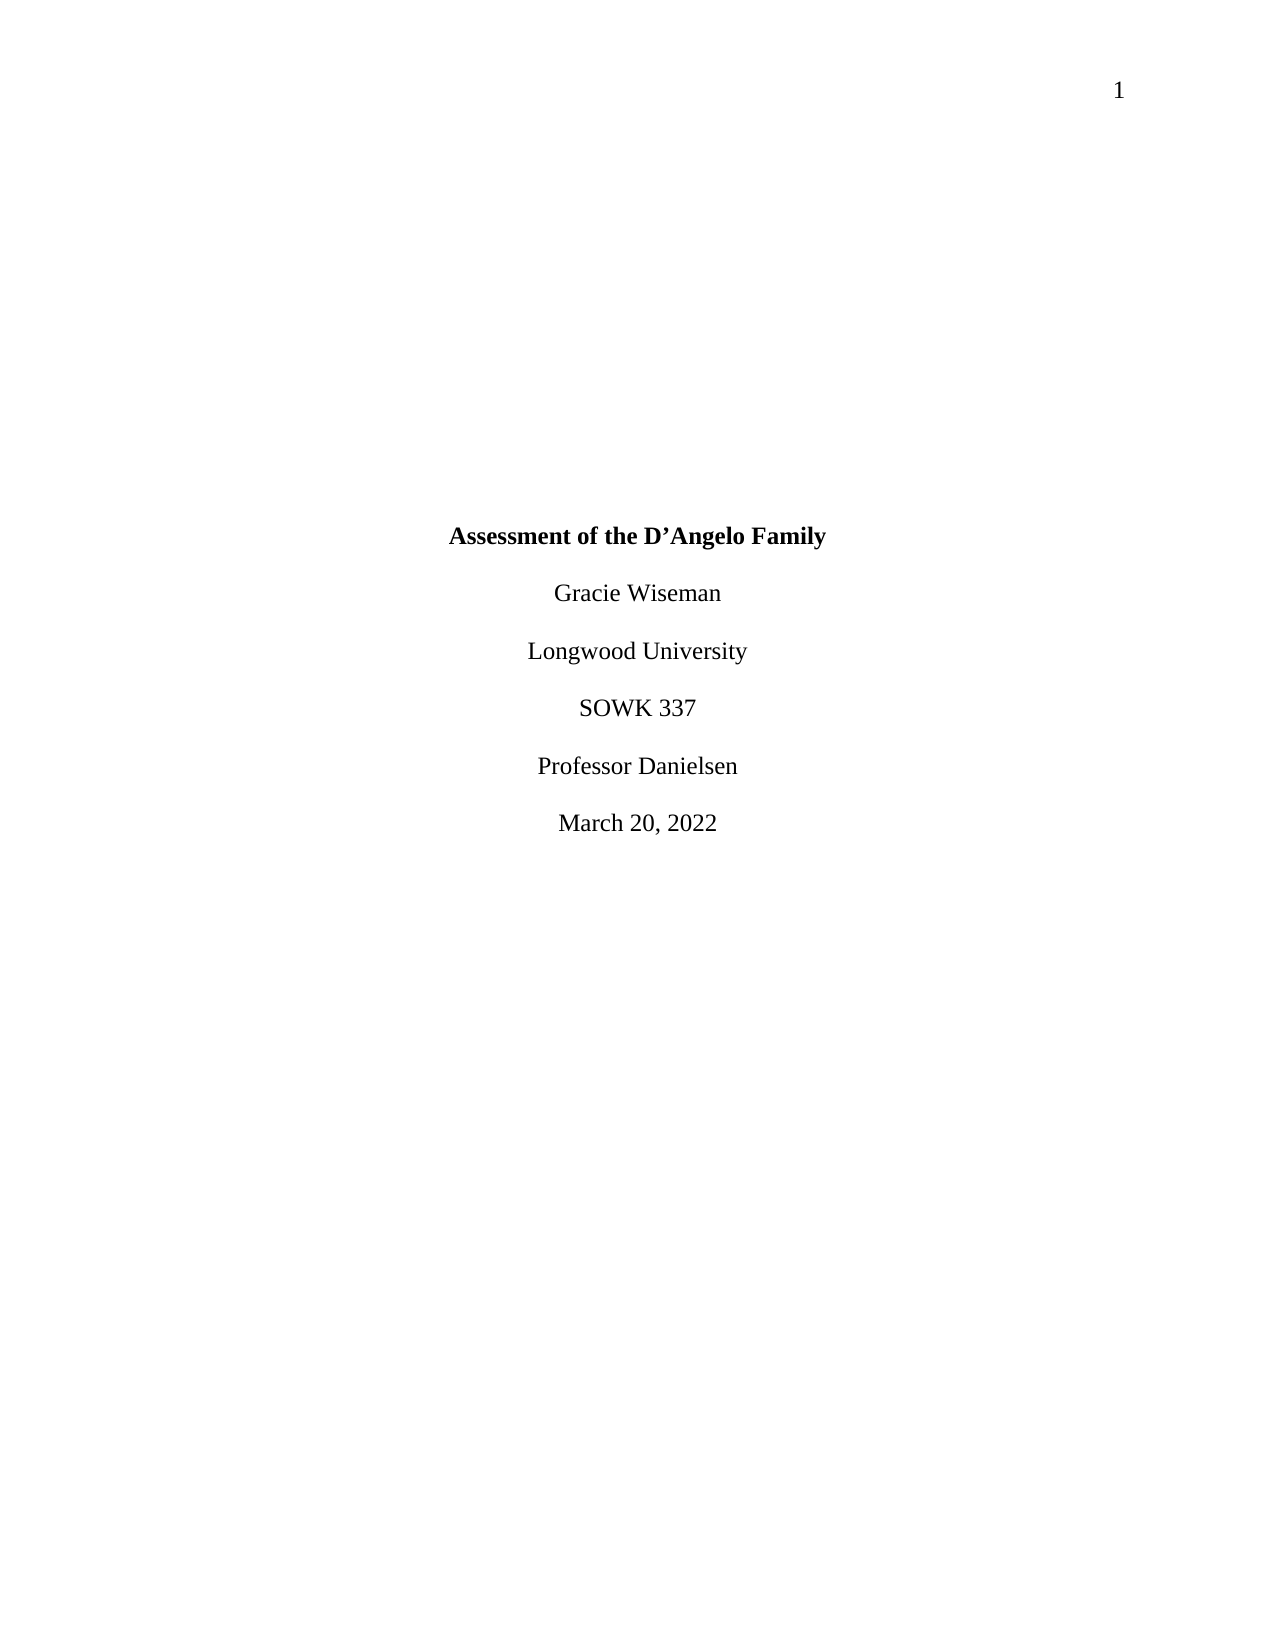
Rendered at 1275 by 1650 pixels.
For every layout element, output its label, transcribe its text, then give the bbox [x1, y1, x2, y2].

text SOWK 337 [150, 693, 1125, 722]
text Gracie Wiseman [150, 578, 1125, 607]
text March 20, 2022 [150, 808, 1125, 837]
text Assessment of the D’Angelo Family [150, 521, 1125, 549]
text Professor Danielsen [150, 751, 1125, 779]
text Longwood University [150, 636, 1125, 664]
